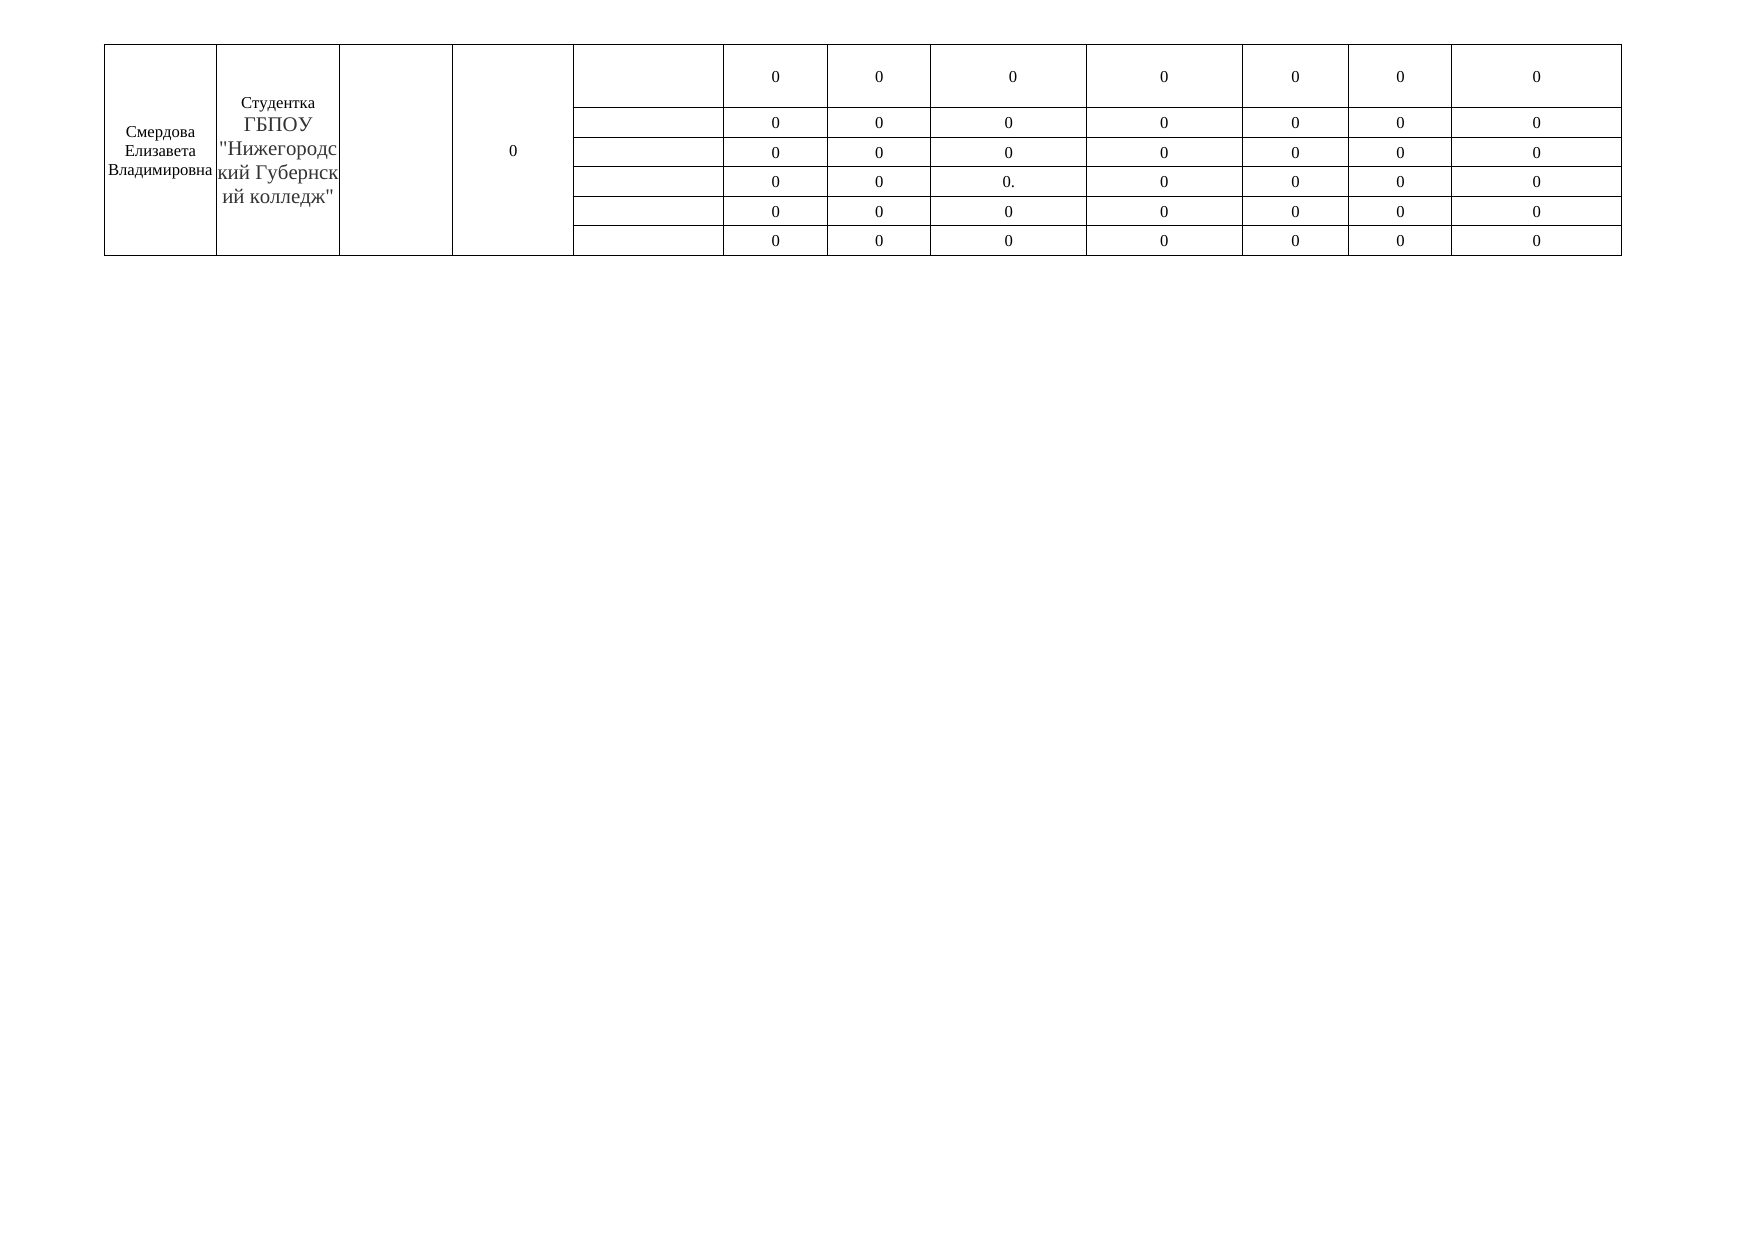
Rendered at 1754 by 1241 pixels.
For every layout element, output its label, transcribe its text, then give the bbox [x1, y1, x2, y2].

table_cell [574, 138, 723, 166]
table_cell 0 [1452, 108, 1621, 137]
table_cell 0 [1243, 167, 1348, 196]
table_cell [574, 45, 723, 107]
table_cell 0 [1349, 138, 1451, 166]
table_cell 0. [931, 167, 1086, 196]
table_cell [574, 167, 723, 196]
table_cell 0 [1349, 167, 1451, 196]
table_cell [574, 226, 723, 255]
table_cell 0 [1087, 167, 1242, 196]
table_cell 0 [931, 197, 1086, 225]
table_cell 0 [1452, 45, 1621, 107]
table_cell 0 [724, 108, 827, 137]
table_cell 0 [828, 226, 930, 255]
table_cell 0 [724, 197, 827, 225]
table_cell 0 [1349, 45, 1451, 107]
table_cell 0 [1243, 226, 1348, 255]
table_cell 0 [724, 226, 827, 255]
table_cell 0 [931, 45, 1086, 107]
table_cell 0 [1087, 226, 1242, 255]
table_cell [574, 108, 723, 137]
table_cell 0 [931, 108, 1086, 137]
table_cell Смердова Елизавета Владимировна [105, 45, 216, 255]
table_cell 0 [1087, 197, 1242, 225]
table_cell 0 [1452, 226, 1621, 255]
table_cell 0 [828, 167, 930, 196]
table_cell 0 [1087, 138, 1242, 166]
table_cell [340, 45, 452, 255]
table_cell 0 [1243, 197, 1348, 225]
table_cell 0 [931, 226, 1086, 255]
table_cell Студентка ГБПОУ "Нижегородский Губернский колледж" [217, 45, 339, 255]
table_cell 0 [1452, 167, 1621, 196]
table_cell 0 [828, 108, 930, 137]
table_cell 0 [1243, 45, 1348, 107]
table_cell 0 [1087, 108, 1242, 137]
table_cell 0 [1452, 138, 1621, 166]
table_cell 0 [724, 167, 827, 196]
table_cell 0 [1349, 108, 1451, 137]
table_cell 0 [1349, 197, 1451, 225]
table_cell [574, 197, 723, 225]
table_cell 0 [453, 45, 573, 255]
table_cell 0 [1452, 197, 1621, 225]
table_cell 0 [724, 138, 827, 166]
table_cell 0 [828, 197, 930, 225]
table_cell 0 [828, 45, 930, 107]
table_cell 0 [1243, 138, 1348, 166]
table_cell 0 [724, 45, 827, 107]
table_cell 0 [931, 138, 1086, 166]
table_cell 0 [1243, 108, 1348, 137]
table_cell 0 [1087, 45, 1242, 107]
table_cell 0 [1349, 226, 1451, 255]
table_cell 0 [828, 138, 930, 166]
